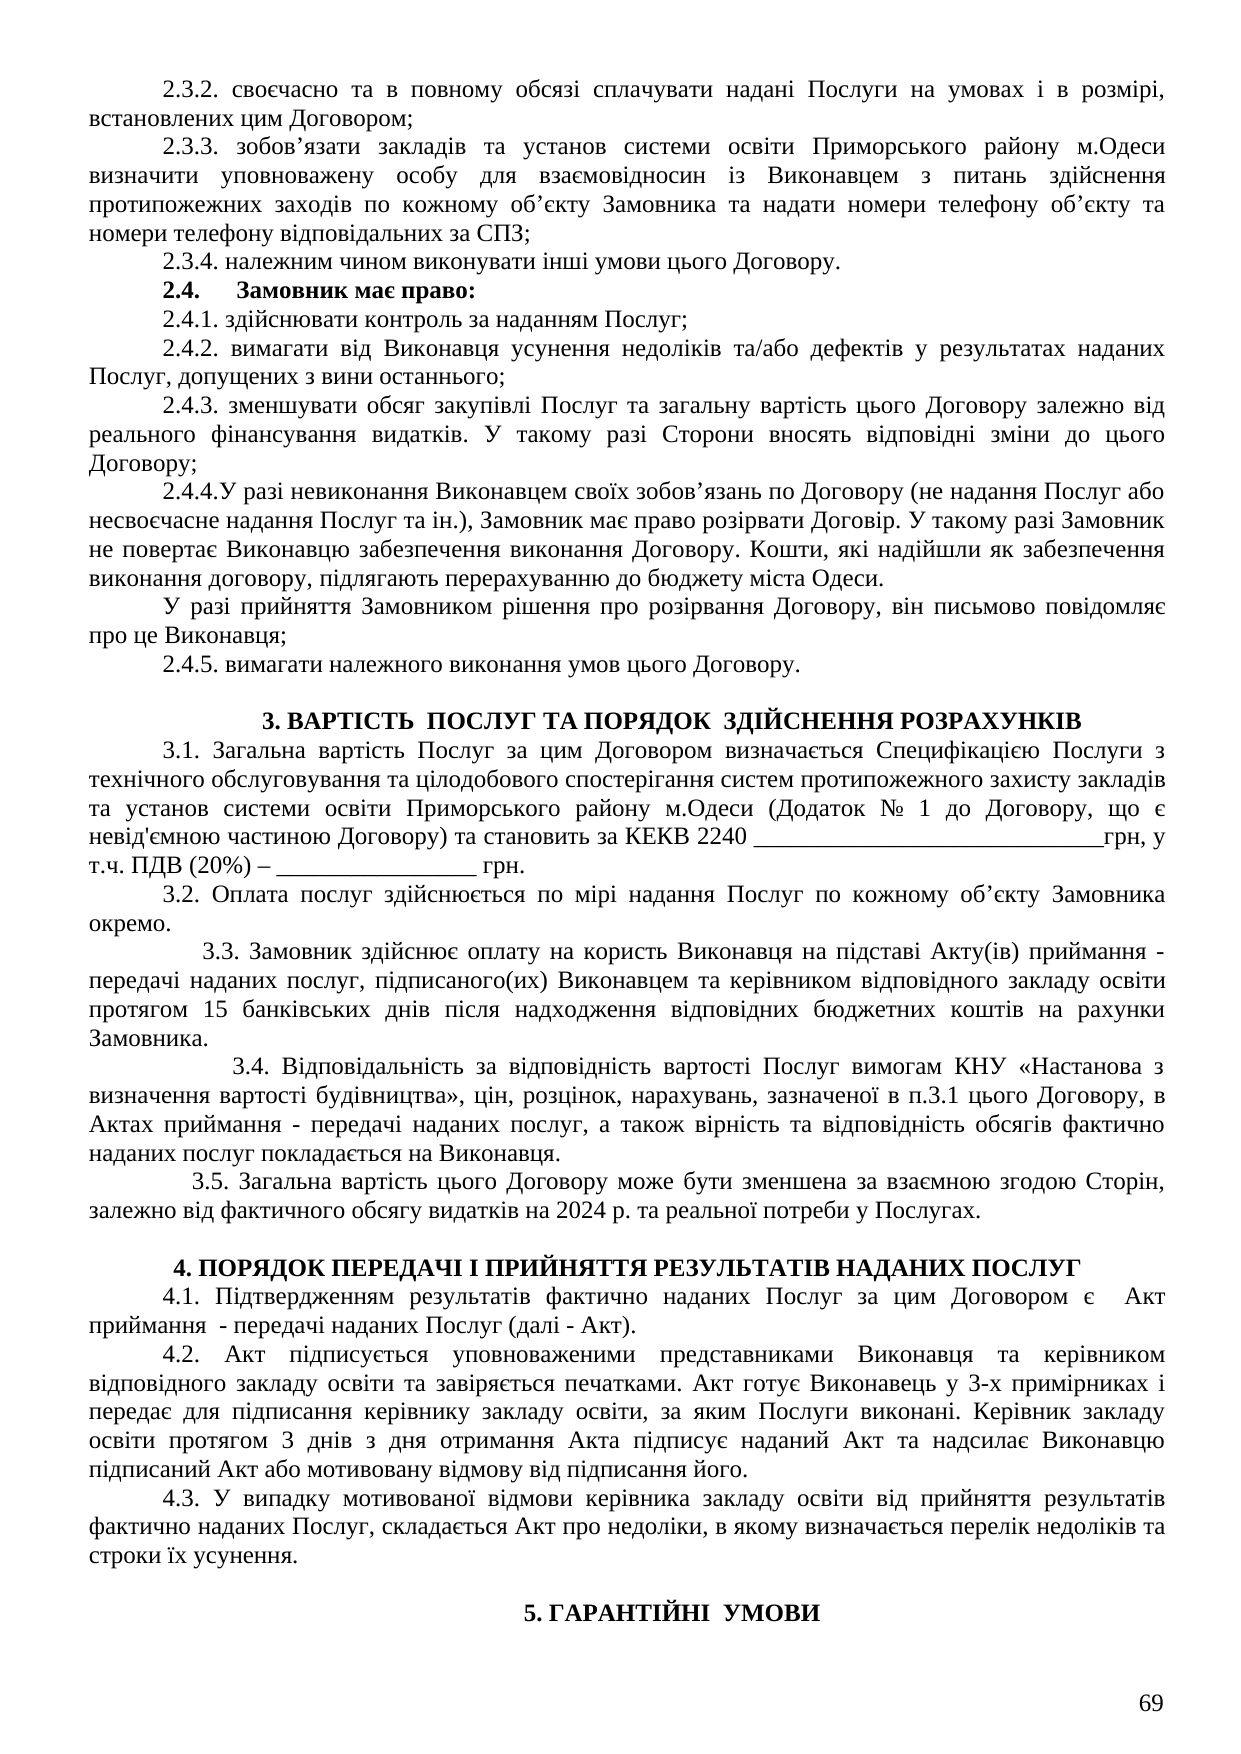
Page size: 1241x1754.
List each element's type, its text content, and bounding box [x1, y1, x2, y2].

text 3.4. Відповідальність за відповідність вартості Послуг вимогам КНУ «Настанова з визначення вартості будівництва», цін, розцінок, нарахувань, зазначеної в п.3.1 цього Договору, в Актах приймання - передачі наданих послуг, а також вірність та відповідність обсягів фактично наданих послуг покладається на Виконавця. [89, 1051, 1167, 1166]
text 2.4.5. вимагати належного виконання умов цього Договору. [89, 649, 1167, 678]
text 3.5. Загальна вартість цього Договору може бути зменшена за взаємною згодою Сторін, залежно від фактичного обсягу видатків на 2024 р. та реальної потреби у Послугах. [89, 1166, 1167, 1224]
text 5. ГАРАНТІЙНІ УМОВИ [89, 1598, 1167, 1626]
text 2.3.4. належним чином виконувати інші умови цього Договору. [89, 246, 1167, 275]
text 2.3.2. своєчасно та в повному обсязі сплачувати надані Послуги на умовах і в розмірі, встановлених цим Договором; [89, 74, 1167, 131]
text 2.4.2. вимагати від Виконавця усунення недоліків та/або дефектів у результатах наданих Послуг, допущених з вини останнього; [89, 333, 1167, 390]
text 3. ВАРТІСТЬ ПОСЛУГ ТА ПОРЯДОК ЗДІЙСНЕННЯ РОЗРАХУНКІВ [89, 706, 1167, 735]
text 4.3. У випадку мотивованої відмови керівника закладу освіти від прийняття результатів фактично наданих Послуг, складається Акт про недоліки, в якому визначається перелік недоліків та строки їх усунення. [89, 1483, 1167, 1569]
text 2.4. Замовник має право: [89, 275, 1167, 304]
text 2.4.4.У разі невиконання Виконавцем своїх зобов’язань по Договору (не надання Послуг або несвоєчасне надання Послуг та ін.), Замовник має право розірвати Договір. У такому разі Замовник не повертає Виконавцю забезпечення виконання Договору. Кошти, які надійшли як забезпечення виконання договору, підлягають перерахуванню до бюджету міста Одеси. [89, 476, 1167, 591]
text 4.2. Акт підписується уповноваженими представниками Виконавця та керівником відповідного закладу освіти та завіряється печатками. Акт готує Виконавець у 3-х примірниках і передає для підписання керівнику закладу освіти, за яким Послуги виконані. Керівник закладу освіти протягом 3 днів з дня отримання Акта підписує наданий Акт та надсилає Виконавцю підписаний Акт або мотивовану відмову від підписання його. [89, 1339, 1167, 1483]
text 3.3. Замовник здійснює оплату на користь Виконавця на підставі Акту(ів) приймання - передачі наданих послуг, підписаного(их) Виконавцем та керівником відповідного закладу освіти протягом 15 банківських днів після надходження відповідних бюджетних коштів на рахунки Замовника. [89, 936, 1167, 1051]
text 2.4.3. зменшувати обсяг закупівлі Послуг та загальну вартість цього Договору залежно від реального фінансування видатків. У такому разі Сторони вносять відповідні зміни до цього Договору; [89, 390, 1167, 476]
text 2.3.3. зобов’язати закладів та установ системи освіти Приморського району м.Одеси визначити уповноважену особу для взаємовідносин із Виконавцем з питань здійснення протипожежних заходів по кожному об’єкту Замовника та надати номери телефону об’єкту та номери телефону відповідальних за СПЗ; [89, 131, 1167, 246]
text У разі прийняття Замовником рішення про розірвання Договору, він письмово повідомляє про це Виконавця; [89, 591, 1167, 649]
text 4. ПОРЯДОК ПЕРЕДАЧІ І ПРИЙНЯТТЯ РЕЗУЛЬТАТІВ НАДАНИХ ПОСЛУГ [89, 1253, 1167, 1281]
text 3.1. Загальна вартість Послуг за цим Договором визначається Специфікацією Послуги з технічного обслуговування та цілодобового спостерігання систем протипожежного захисту закладів та установ системи освіти Приморського району м.Одеси (Додаток № 1 до Договору, що є невід'ємною частиною Договору) та становить за КЕКВ 2240 ____________________________грн, у т.ч. ПДВ (20%) – ________________ грн. [89, 735, 1167, 879]
text 3.2. Оплата послуг здійснюється по мірі надання Послуг по кожному об’єкту Замовника окремо. [89, 879, 1167, 936]
text 2.4.1. здійснювати контроль за наданням Послуг; [89, 304, 1167, 333]
text 4.1. Підтвердженням результатів фактично наданих Послуг за цим Договором є Акт приймання - передачі наданих Послуг (далі - Акт). [89, 1281, 1167, 1339]
